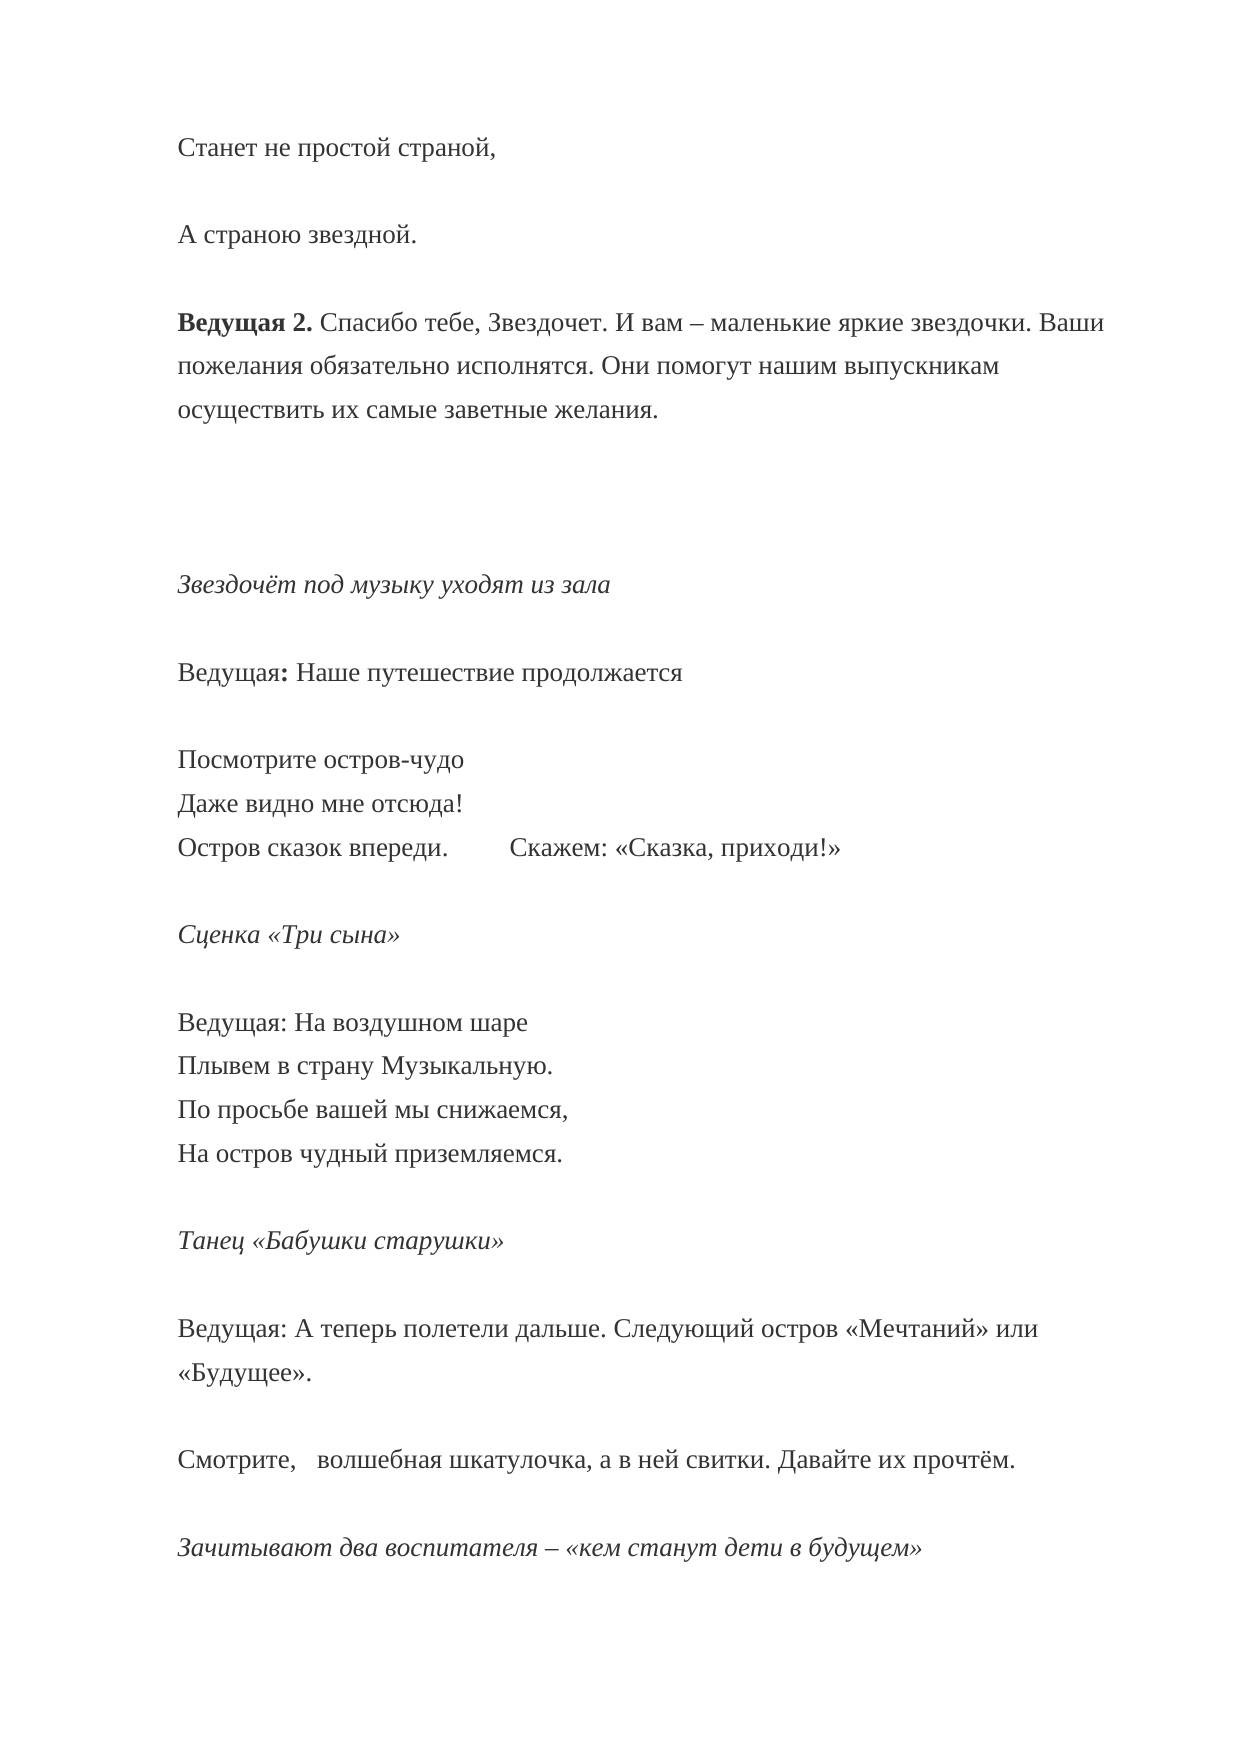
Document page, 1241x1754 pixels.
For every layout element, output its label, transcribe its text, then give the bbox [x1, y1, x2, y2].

text Сценка «Три сына» [177, 906, 1152, 949]
text Танец «Бабушки старушки» [177, 1212, 1152, 1256]
text Смотрите, волшебная шкатулочка, а в ней свитки. Давайте их прочтём. [177, 1431, 1152, 1474]
text Ведущая 2. Спасибо тебе, Звездочет. И вам – маленькие яркие звездочки. Ваши пожелания обязательно исполнятся. Они помогут нашим выпускникам осуществить их самые заветные желания. [177, 293, 1152, 424]
text Станет не простой страной, [177, 118, 1152, 162]
text Ведущая: А теперь полетели дальше. Следующий остров «Мечтаний» или «Будущее». [177, 1299, 1152, 1387]
text А страною звездной. [177, 206, 1152, 249]
text Ведущая: На воздушном шаре Плывем в страну Музыкальную. По просьбе вашей мы снижаемся, На остров чудный приземляемся. [177, 993, 1152, 1168]
text Звездочёт под музыку уходят из зала [177, 556, 1152, 599]
text Ведущая: Наше путешествие продолжается [177, 643, 1152, 687]
text Зачитывают два воспитателя – «кем станут дети в будущем» [177, 1518, 1152, 1562]
text Посмотрите остров-чудо Даже видно мне отсюда! Остров сказок впереди. Скажем: «Сказка, приходи!» [177, 731, 1152, 862]
